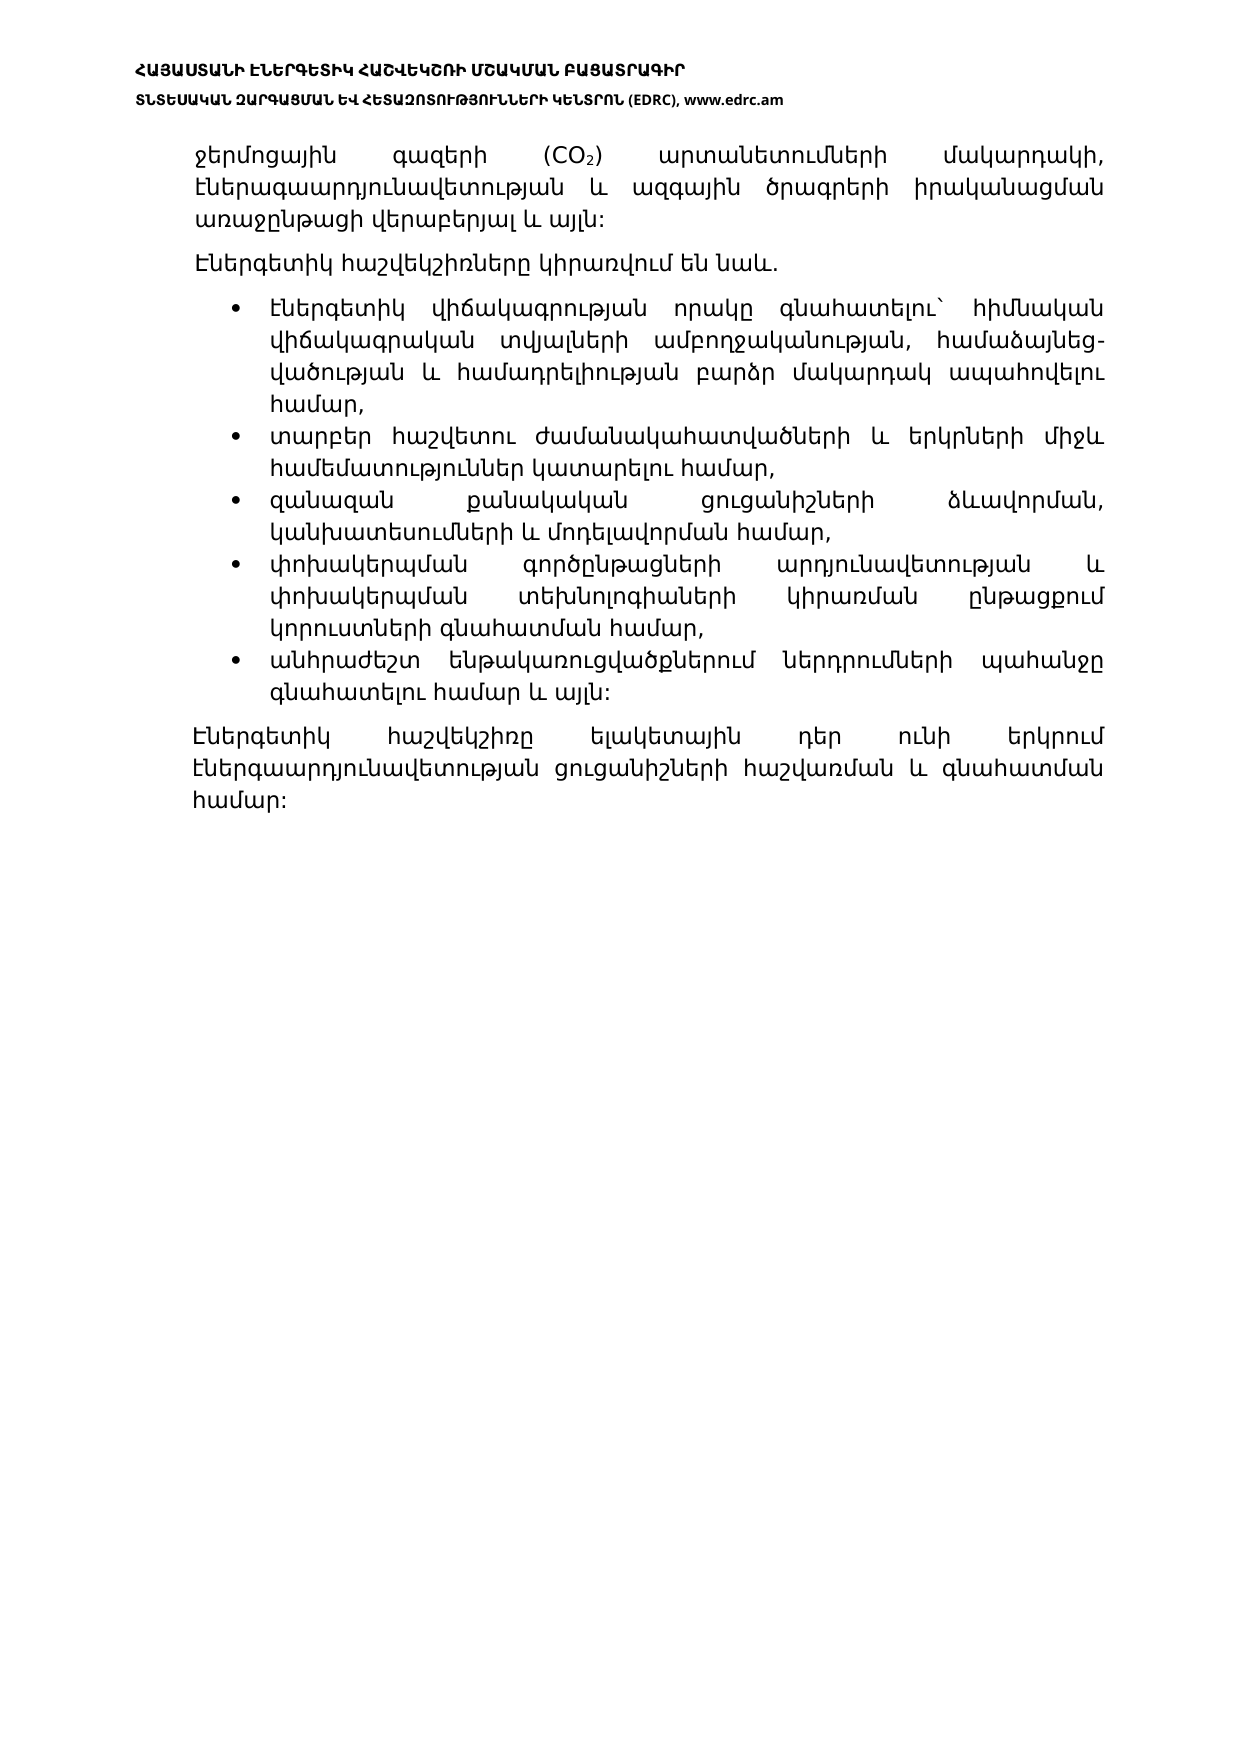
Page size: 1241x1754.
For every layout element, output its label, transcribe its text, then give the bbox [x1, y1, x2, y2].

list անհրաժեշտ ենթակառուցվածքներում ներդրումների պահանջը գնահատելու համար և այլն: [232, 647, 1105, 706]
text Էներգետիկ հաշվեկշիռը ելակետային դեր ունի երկրում էներգաարդյունավետության ցուցանիշների հաշվառման և գնահատման համար: [192, 723, 1105, 814]
text Էներգետիկ հաշվեկշիռները կիրառվում են նաև. [194, 251, 1105, 277]
list զանազան քանակական ցուցանիշների ձևավորման, կանխատեսումների և մոդելավորման համար, [232, 487, 1105, 546]
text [194, 142, 1105, 233]
list փոխակերպման գործընթացների արդյունավետության և փոխակերպման տեխնոլոգիաների կիրառման ընթացքում կորուստների գնահատման համար, [232, 551, 1105, 642]
list տարբեր հաշվետու ժամանակահատվածների և երկրների միջև համեմատություններ կատարելու համար, [232, 423, 1105, 482]
list էներգետիկ վիճակագրության որակը գնահատելու` հիմնական վիճակագրական տվյալների ամբողջականության, համաձայնեցվածության և համադրելիության բարձր մակարդակ ապահովելու համար, [232, 295, 1105, 418]
